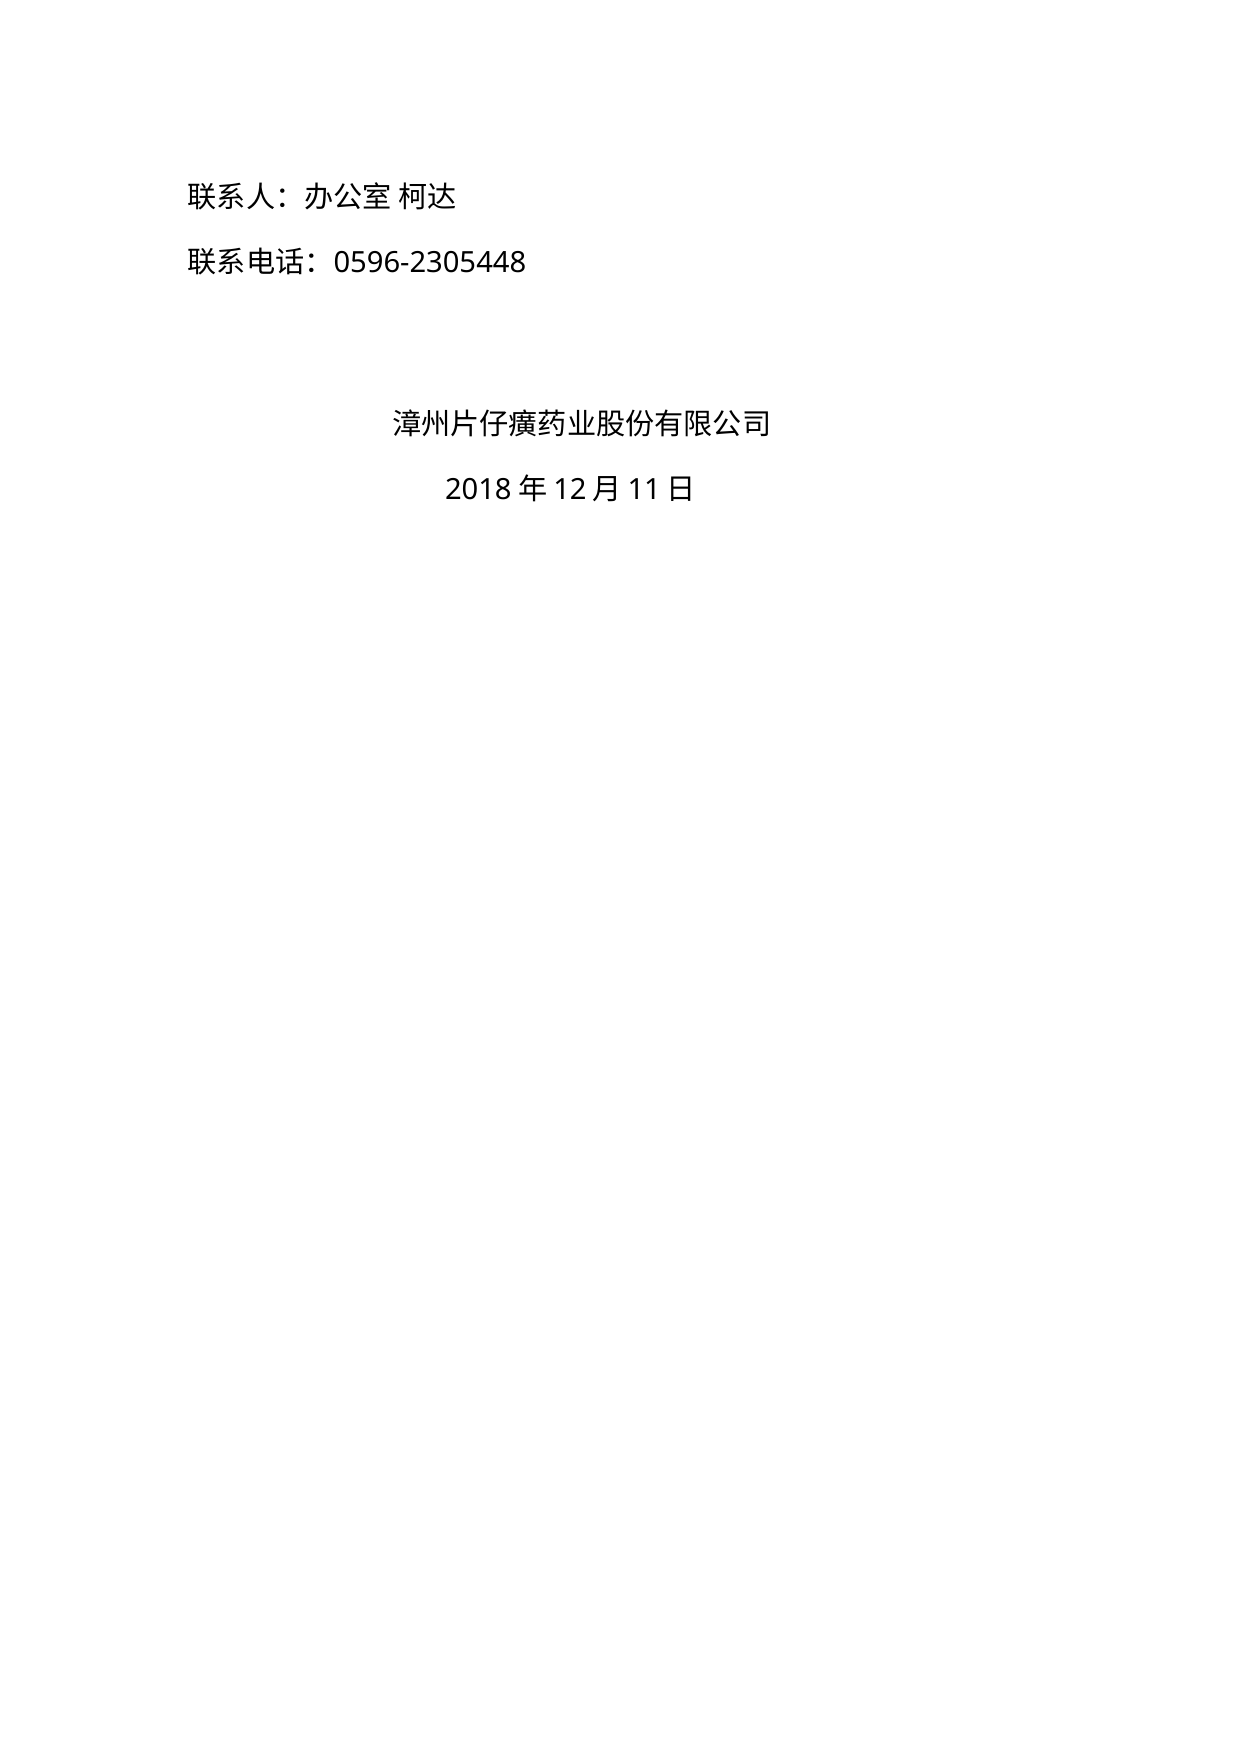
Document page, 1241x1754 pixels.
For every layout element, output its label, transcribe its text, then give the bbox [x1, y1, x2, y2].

text 漳州片仔癀药业股份有限公司 [187, 389, 1053, 454]
text 2018年12月11日 [187, 454, 1053, 519]
text 联系人：办公室 柯达 [187, 162, 1053, 227]
text 联系电话：0596-2305448 [187, 227, 1053, 292]
